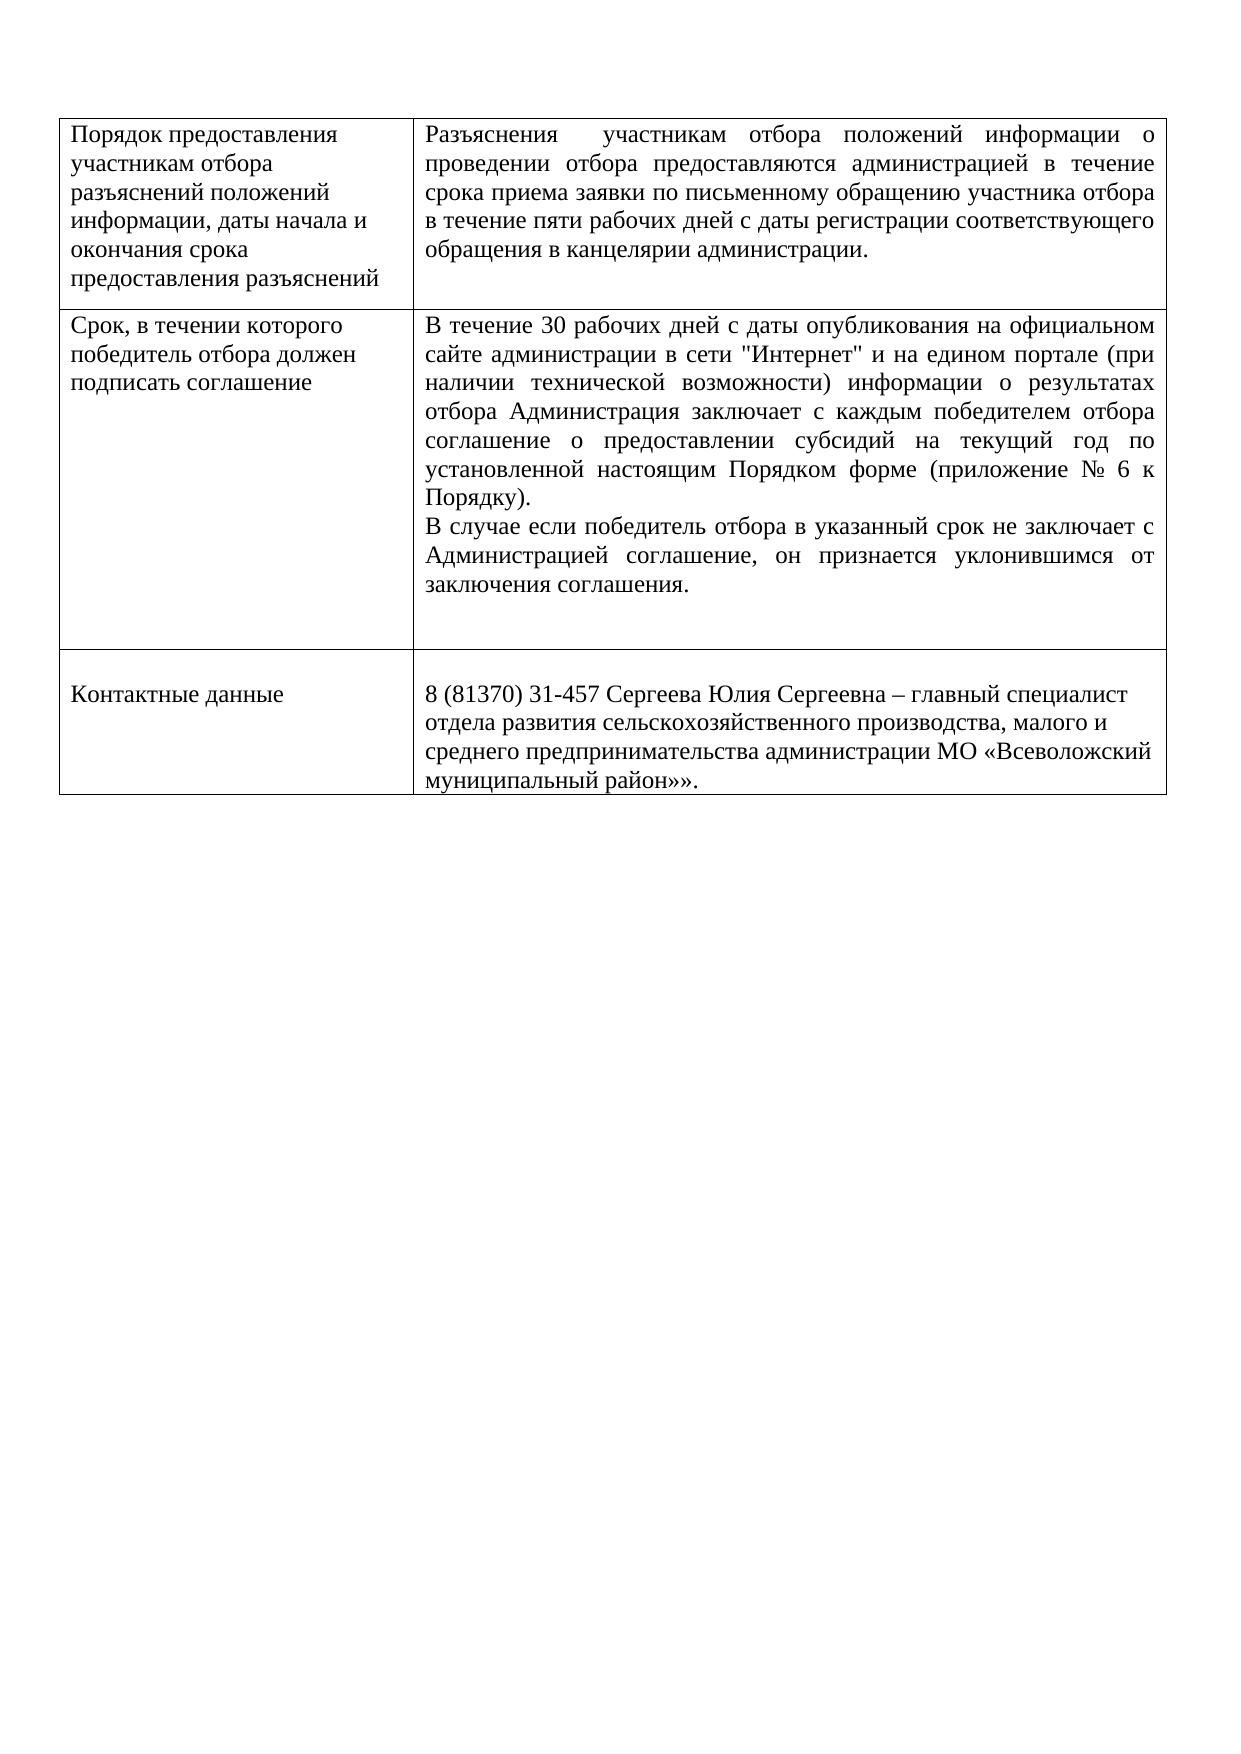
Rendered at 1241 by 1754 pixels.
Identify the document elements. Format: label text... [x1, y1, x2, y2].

table_cell Срок, в течении которого победитель отбора должен подписать соглашение [60, 310, 413, 648]
table_cell 8 (81370) 31-457 Сергеева Юлия Сергеевна – главный специалист отдела развития сельскохозяйственного производства, малого и среднего предпринимательства администрации МО «Всеволожский муниципальный район»». [414, 650, 1166, 794]
table_cell В течение 30 рабочих дней с даты опубликования на официальном сайте администрации в сети "Интернет" и на едином портале (при наличии технической возможности) информации о результатах отбора Администрация заключает с каждым победителем отбора соглашение о предоставлении субсидий на текущий год по установленной настоящим Порядком форме (приложение № 6 к Порядку). В случае если победитель отбора в указанный срок не заключает с Администрацией соглашение, он признается уклонившимся от заключения соглашения. [414, 310, 1166, 648]
table_cell Контактные данные [60, 650, 413, 794]
table_cell Порядок предоставления участникам отбора разъяснений положений информации, даты начала и окончания срока предоставления разъяснений [60, 119, 413, 309]
table_cell Разъяснения участникам отбора положений информации о проведении отбора предоставляются администрацией в течение срока приема заявки по письменному обращению участника отбора в течение пяти рабочих дней с даты регистрации соответствующего обращения в канцелярии администрации. [414, 119, 1166, 309]
